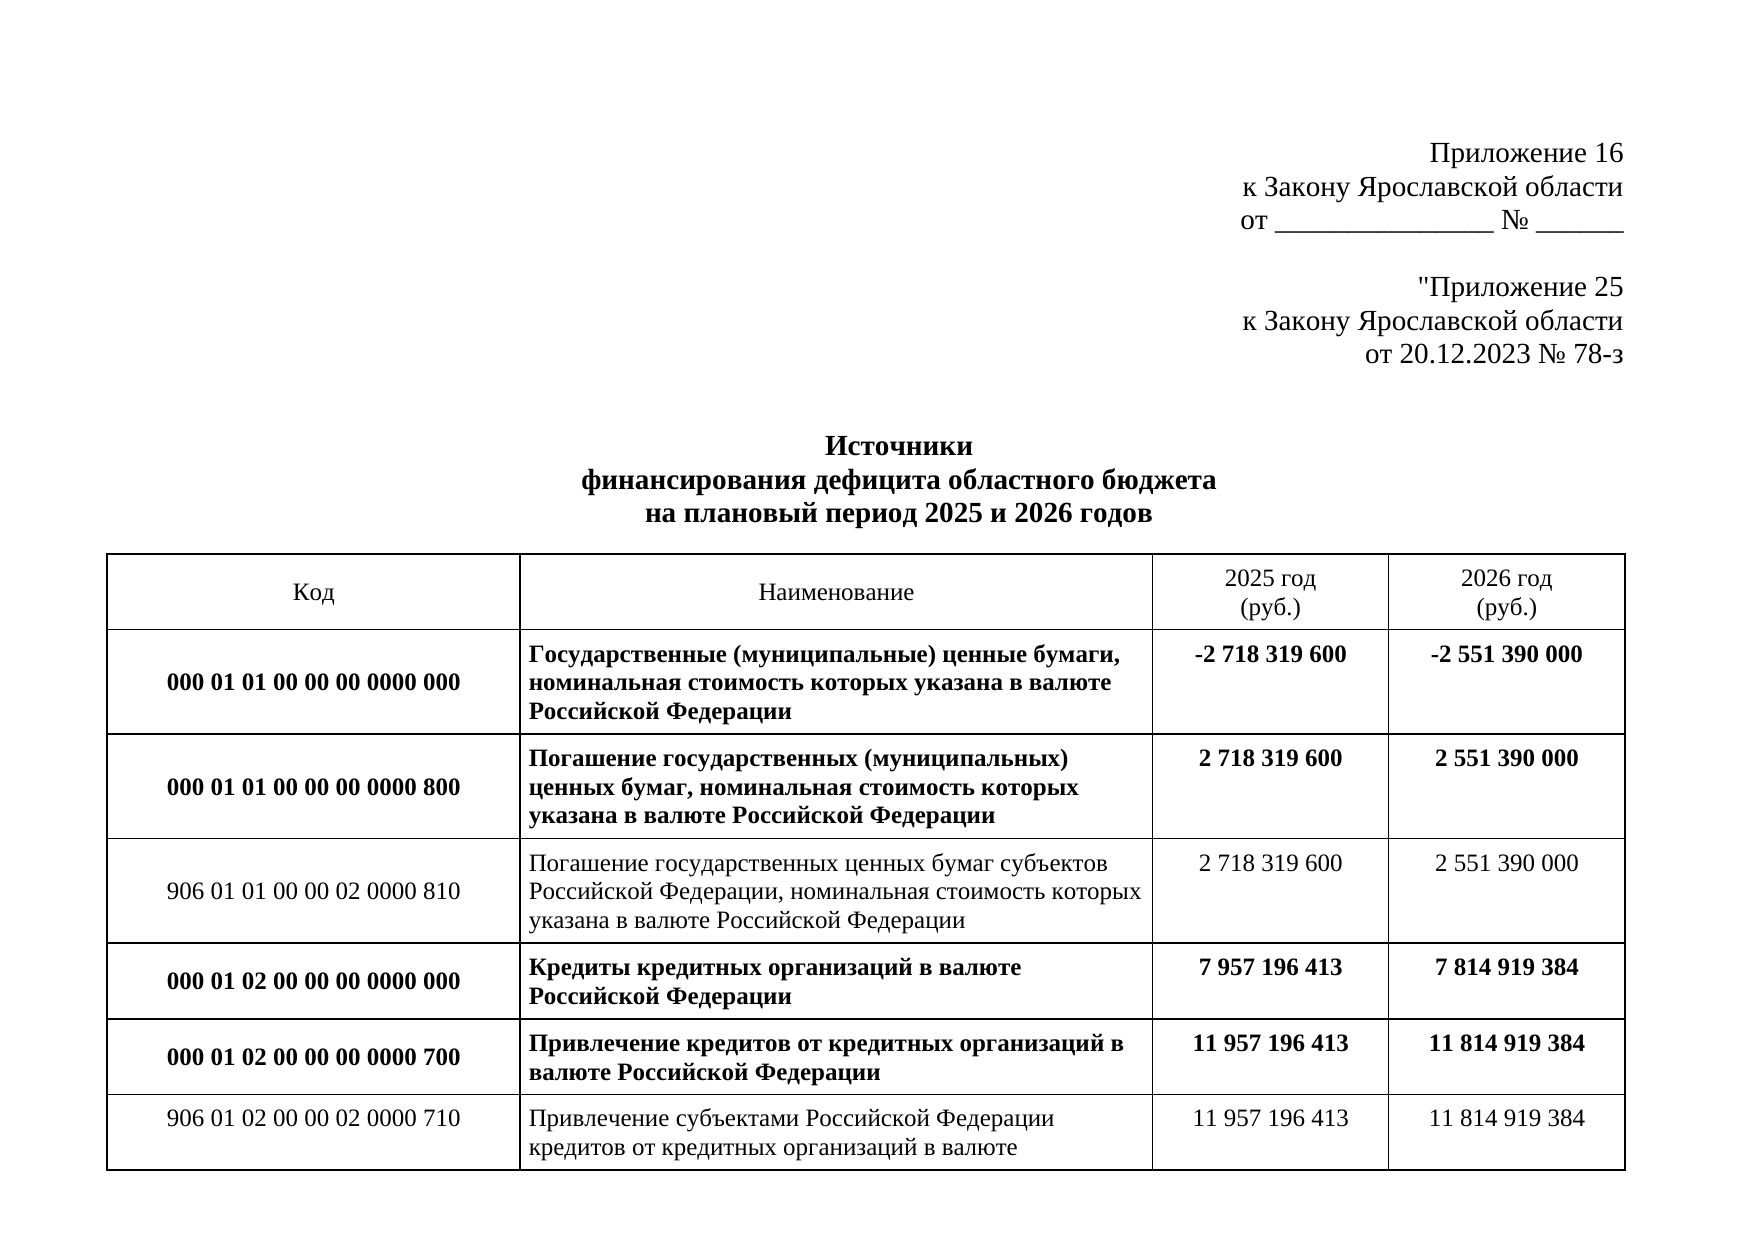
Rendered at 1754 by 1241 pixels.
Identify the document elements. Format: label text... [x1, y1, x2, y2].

table_header Приложение 16 к Закону Ярославской области от _______________ № ______ "Приложение 25 к Закону Ярославской области от 20.12.2023 № 78-з [118, 77, 1636, 428]
table_cell Государственные (муниципальные) ценные бумаги, номинальная стоимость которых указана в валюте Российской Федерации [521, 630, 1152, 733]
table_cell 000 01 02 00 00 00 0000 700 [108, 1020, 519, 1094]
table_cell -2 718 319 600 [1153, 630, 1388, 733]
table_header [108, 555, 519, 629]
table_header [1153, 555, 1388, 629]
table_cell 7 814 919 384 [1389, 944, 1624, 1018]
table_cell Кредиты кредитных организаций в валюте Российской Федерации [521, 944, 1152, 1018]
table_cell Погашение государственных ценных бумаг субъектов Российской Федерации, номинальная стоимость которых указана в валюте Российской Федерации [521, 839, 1152, 942]
table_cell 2 551 390 000 [1389, 735, 1624, 838]
table_cell 000 01 02 00 00 00 0000 000 [108, 944, 519, 1018]
table_cell 11 957 196 413 [1153, 1020, 1388, 1094]
table_cell 2 718 319 600 [1153, 839, 1388, 942]
table_cell 000 01 01 00 00 00 0000 800 [108, 735, 519, 838]
table_cell Погашение государственных (муниципальных) ценных бумаг, номинальная стоимость которых указана в валюте Российской Федерации [521, 735, 1152, 838]
table_cell 11 814 919 384 [1389, 1020, 1624, 1094]
table_header [521, 555, 1152, 629]
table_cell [108, 1095, 519, 1169]
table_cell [521, 1095, 1152, 1169]
table_cell 11 814 919 384 [1389, 1095, 1624, 1169]
table_cell 906 01 01 00 00 02 0000 810 [108, 839, 519, 942]
table_cell 2 718 319 600 [1153, 735, 1388, 838]
table_cell 2 551 390 000 [1389, 839, 1624, 942]
table_cell Привлечение кредитов от кредитных организаций в валюте Российской Федерации [521, 1020, 1152, 1094]
table_cell 7 957 196 413 [1153, 944, 1388, 1018]
table_cell -2 551 390 000 [1389, 630, 1624, 733]
table_cell 11 957 196 413 [1153, 1095, 1388, 1169]
table_header [1389, 555, 1624, 629]
table_cell 000 01 01 00 00 00 0000 000 [108, 630, 519, 733]
table_header Источники финансирования дефицита областного бюджета на плановый период 2025 и 2026 годов [118, 428, 1636, 553]
